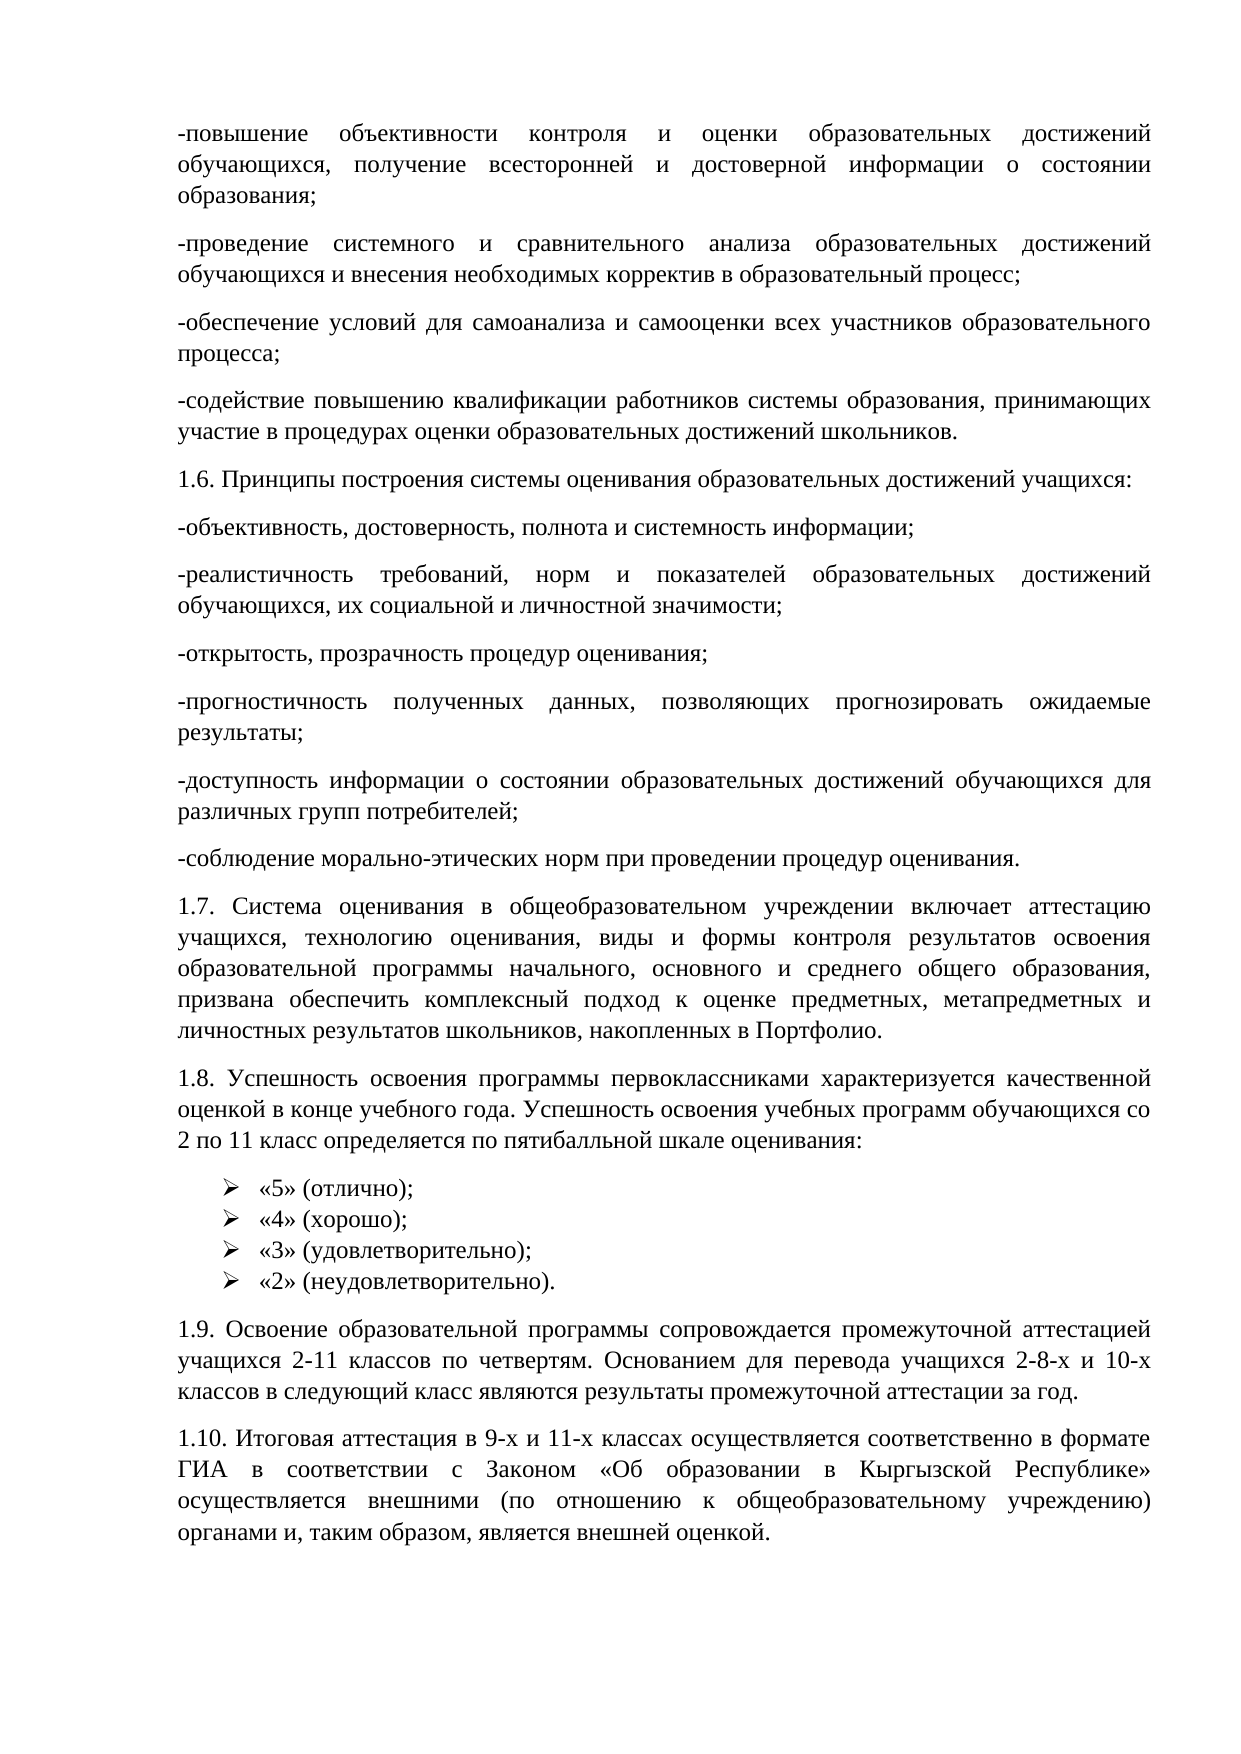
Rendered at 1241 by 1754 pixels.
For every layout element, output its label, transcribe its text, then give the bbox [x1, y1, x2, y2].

text -реалистичность требований, норм и показателей образовательных достижений обучающихся, их социальной и личностной значимости; [177, 559, 1152, 619]
text -доступность информации о состоянии образовательных достижений обучающихся для различных групп потребителей; [177, 765, 1152, 824]
text -объективность, достоверность, полнота и системность информации; [177, 512, 1152, 541]
text 1.8. Успешность освоения программы первоклассниками характеризуется качественной оценкой в конце учебного года. Успешность освоения учебных программ обучающихся со 2 по 11 класс определяется по пятибалльной шкале оценивания: [177, 1063, 1152, 1154]
list «2» (неудовлетворительно). [221, 1266, 1152, 1295]
text -прогностичность полученных данных, позволяющих прогнозировать ожидаемые результаты; [177, 686, 1152, 746]
text -открытость, прозрачность процедур оценивания; [177, 638, 1152, 667]
text 1.7. Система оценивания в общеобразовательном учреждении включает аттестацию учащихся, технологию оценивания, виды и формы контроля результатов освоения образовательной программы начального, основного и среднего общего образования, призвана обеспечить комплексный подход к оценке предметных, метапредметных и личностных результатов школьников, накопленных в Портфолио. [177, 891, 1152, 1044]
list «5» (отлично); [221, 1173, 1152, 1202]
text -проведение системного и сравнительного анализа образовательных достижений обучающихся и внесения необходимых корректив в образовательный процесс; [177, 228, 1152, 288]
list «3» (удовлетворительно); [221, 1235, 1152, 1264]
list «4» (хорошо); [221, 1204, 1152, 1233]
text -соблюдение морально-этических норм при проведении процедур оценивания. [177, 843, 1152, 872]
text -содействие повышению квалификации работников системы образования, принимающих участие в процедурах оценки образовательных достижений школьников. [177, 385, 1152, 445]
text 1.6. Принципы построения системы оценивания образовательных достижений учащихся: [177, 464, 1152, 493]
text -обеспечение условий для самоанализа и самооценки всех участников образовательного процесса; [177, 307, 1152, 366]
text -повышение объективности контроля и оценки образовательных достижений обучающихся, получение всесторонней и достоверной информации о состоянии образования; [177, 118, 1152, 209]
text 1.9. Освоение образовательной программы сопровождается промежуточной аттестацией учащихся 2-11 классов по четвертям. Основанием для перевода учащихся 2-8-х и 10-х классов в следующий класс являются результаты промежуточной аттестации за год. [177, 1314, 1152, 1404]
text 1.10. Итоговая аттестация в 9-х и 11-х классах осуществляется соответственно в формате ГИА в соответствии с Законом «Об образовании в Кыргызской Республике» осуществляется внешними (по отношению к общеобразовательному учреждению) органами и, таким образом, является внешней оценкой. [177, 1423, 1152, 1545]
